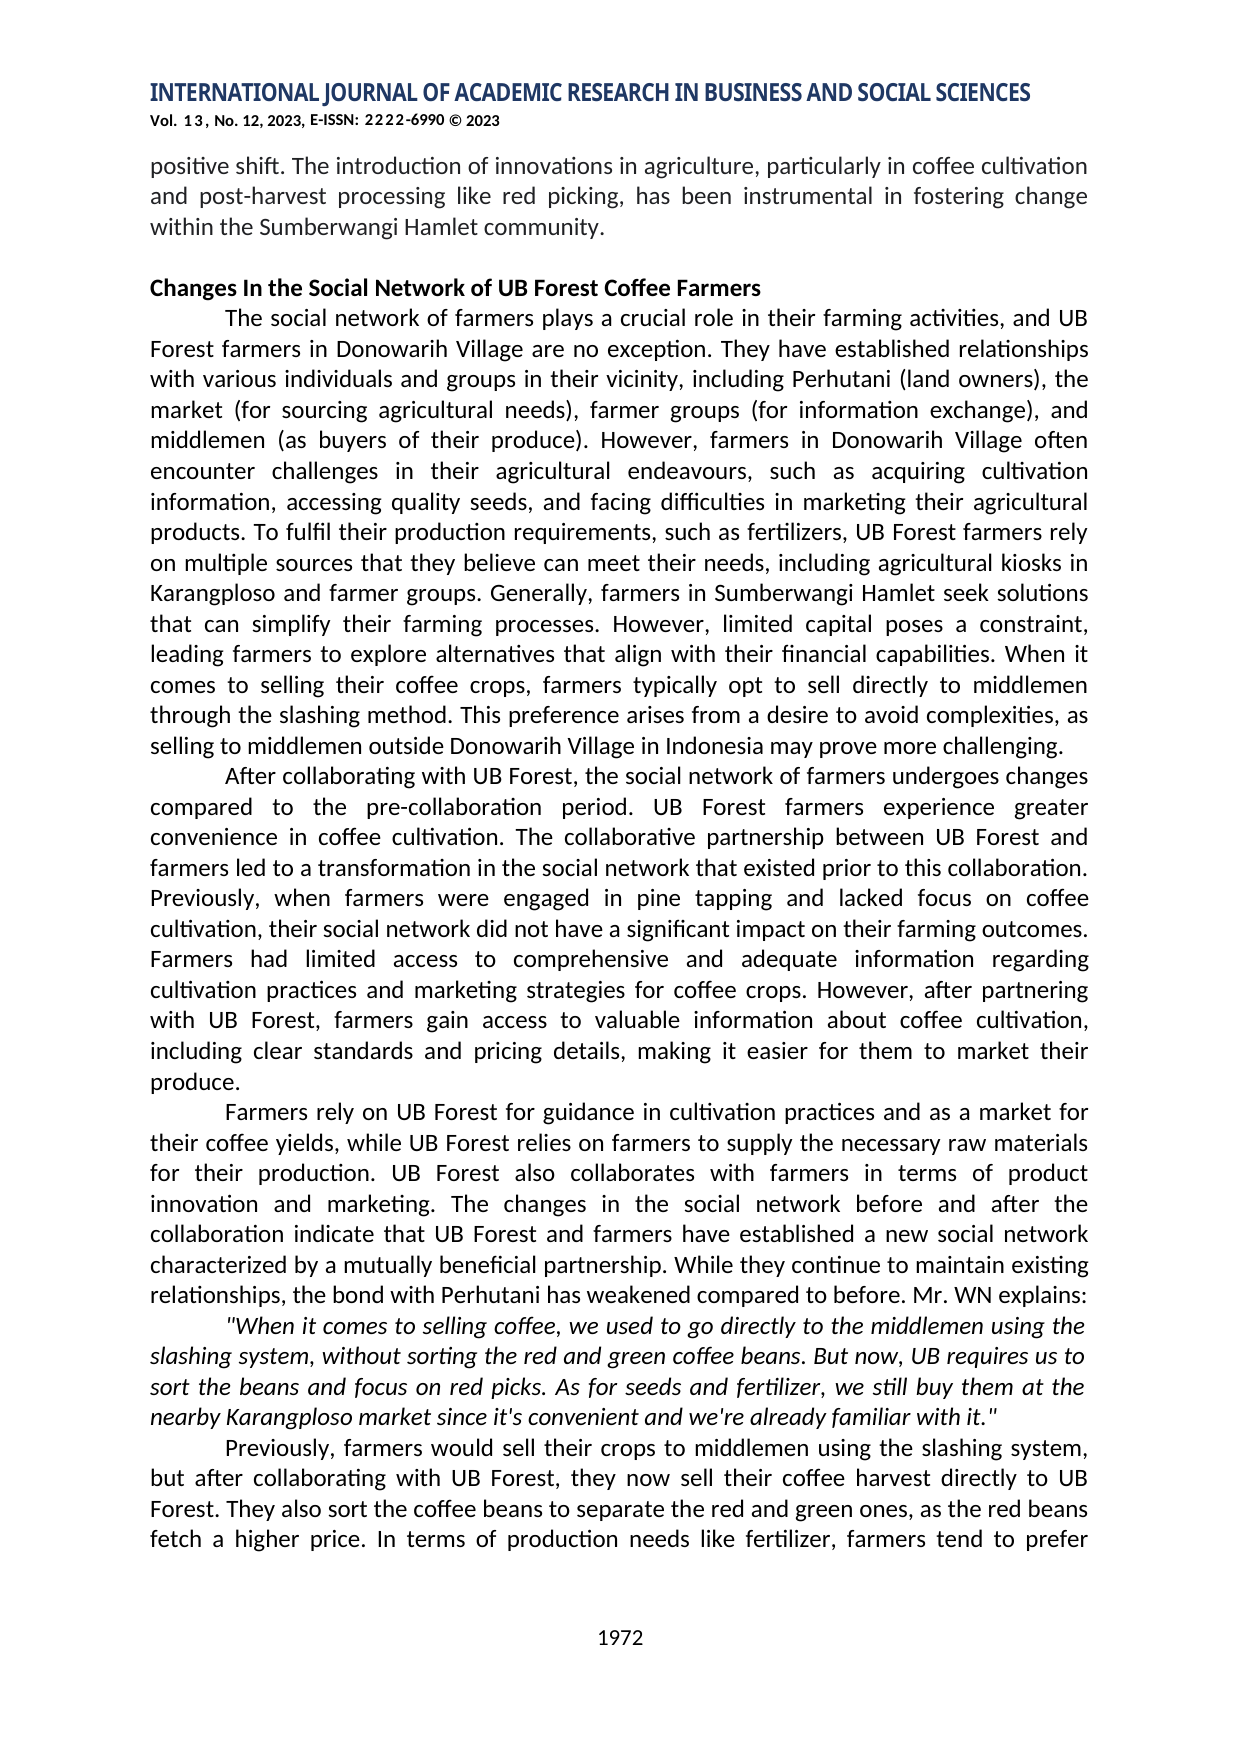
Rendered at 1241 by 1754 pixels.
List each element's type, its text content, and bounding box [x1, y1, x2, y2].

text After collaborating with UB Forest, the social network of farmers undergoes changes compared to the pre-collaboration period. UB Forest farmers experience greater convenience in coffee cultivation. The collaborative partnership between UB Forest and farmers led to a transformation in the social network that existed prior to this collaboration. Previously, when farmers were engaged in pine tapping and lacked focus on coffee cultivation, their social network did not have a significant impact on their farming outcomes. Farmers had limited access to comprehensive and adequate information regarding cultivation practices and marketing strategies for coffee crops. However, after partnering with UB Forest, farmers gain access to valuable information about coffee cultivation, including clear standards and pricing details, making it easier for them to market their produce. [150, 760, 1090, 1096]
text The social network of farmers plays a crucial role in their farming activities, and UB Forest farmers in Donowarih Village are no exception. They have established relationships with various individuals and groups in their vicinity, including Perhutani (land owners), the market (for sourcing agricultural needs), farmer groups (for information exchange), and middlemen (as buyers of their produce). However, farmers in Donowarih Village often encounter challenges in their agricultural endeavours, such as acquiring cultivation information, accessing quality seeds, and facing difficulties in marketing their agricultural products. To fulfil their production requirements, such as fertilizers, UB Forest farmers rely on multiple sources that they believe can meet their needs, including agricultural kiosks in Karangploso and farmer groups. Generally, farmers in Sumberwangi Hamlet seek solutions that can simplify their farming processes. However, limited capital poses a constraint, leading farmers to explore alternatives that align with their financial capabilities. When it comes to selling their coffee crops, farmers typically opt to sell directly to middlemen through the slashing method. This preference arises from a desire to avoid complexities, as selling to middlemen outside Donowarih Village in Indonesia may prove more challenging. [150, 303, 1090, 760]
text "When it comes to selling coffee, we used to go directly to the middlemen using the slashing system, without sorting the red and green coffee beans. But now, UB requires us to sort the beans and focus on red picks. As for seeds and fertilizer, we still buy them at the nearby Karangploso market since it's convenient and we're already familiar with it." [150, 1310, 1090, 1432]
text Farmers rely on UB Forest for guidance in cultivation practices and as a market for their coffee yields, while UB Forest relies on farmers to supply the necessary raw materials for their production. UB Forest also collaborates with farmers in terms of product innovation and marketing. The changes in the social network before and after the collaboration indicate that UB Forest and farmers have established a new social network characterized by a mutually beneficial partnership. While they continue to maintain existing relationships, the bond with Perhutani has weakened compared to before. Mr. WN explains: [150, 1096, 1090, 1310]
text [150, 1432, 1090, 1554]
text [150, 150, 1090, 242]
text Changes In the Social Network of UB Forest Coffee Farmers [150, 272, 1090, 303]
